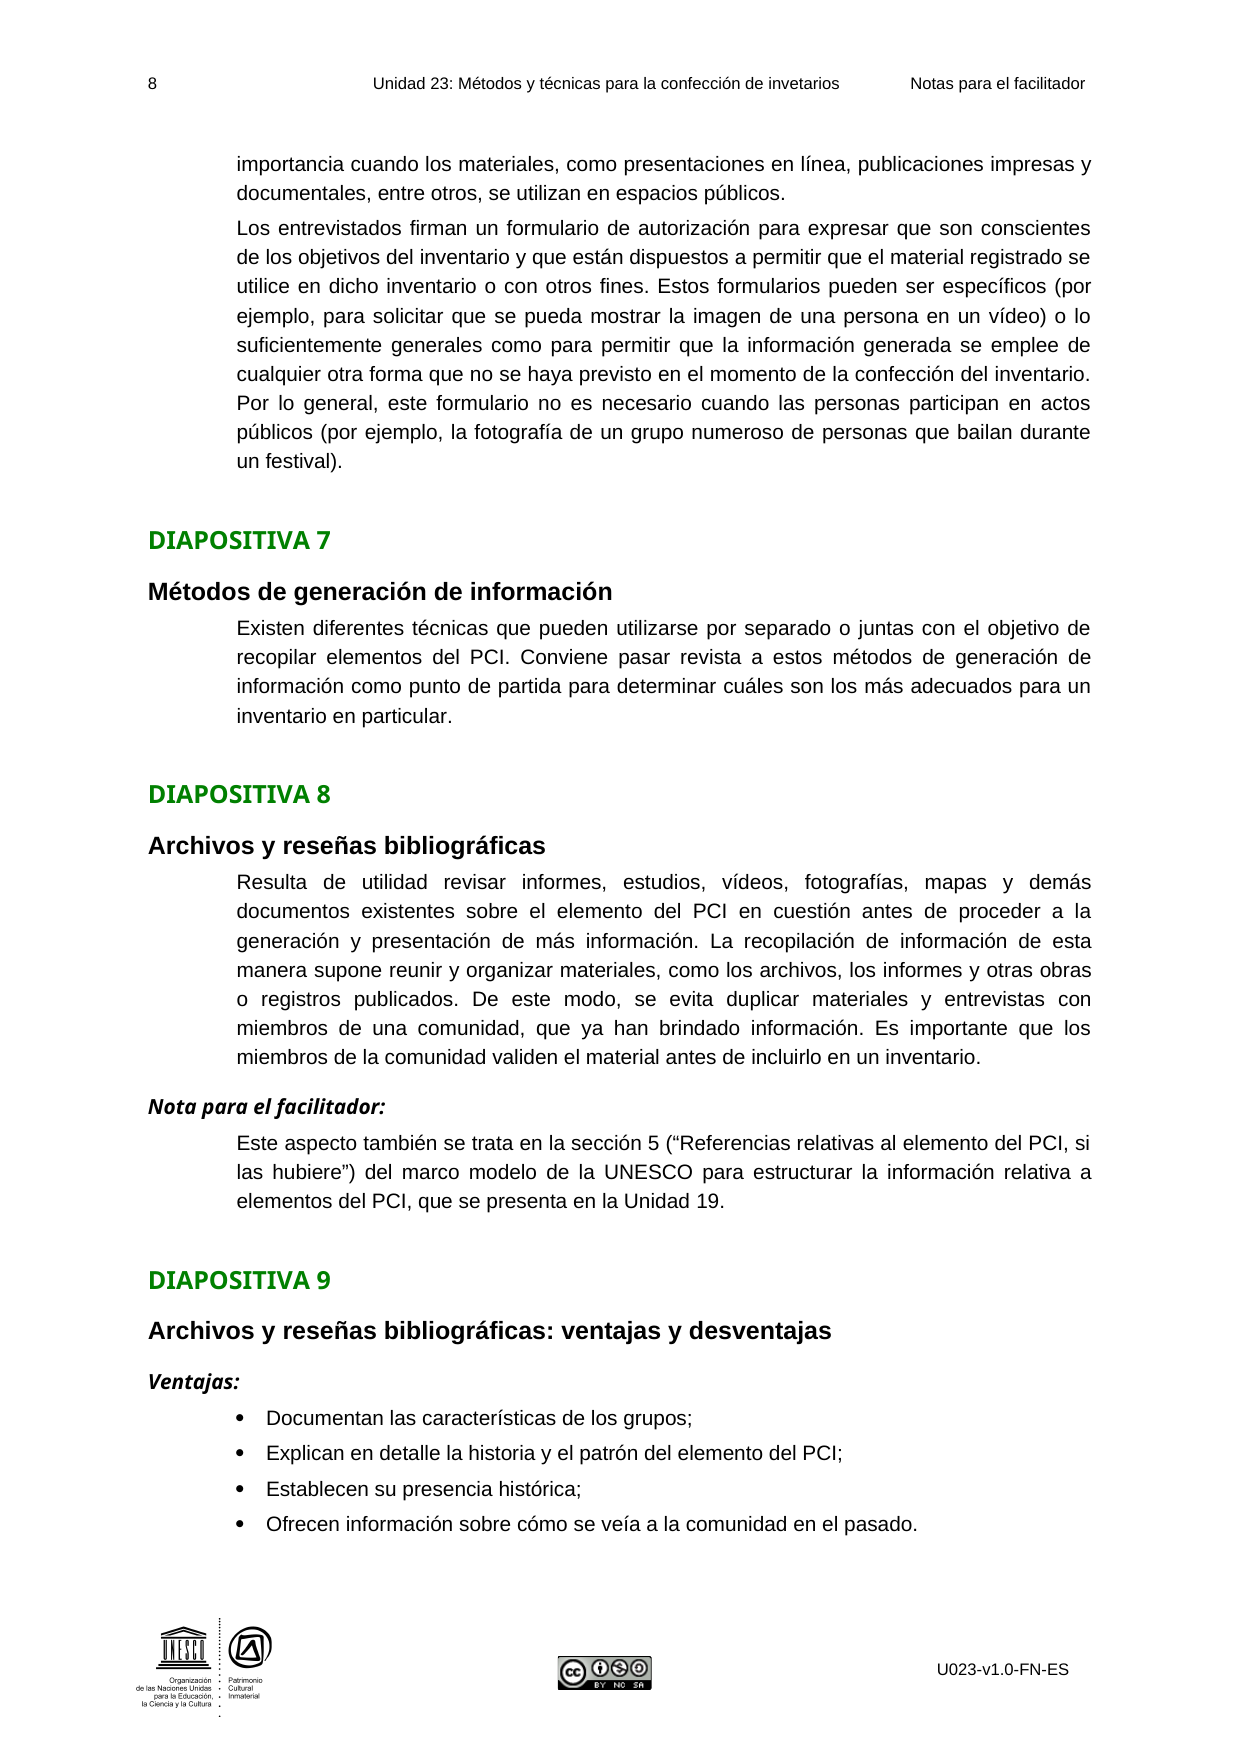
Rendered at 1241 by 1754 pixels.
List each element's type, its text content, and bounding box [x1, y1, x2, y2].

text Este aspecto también se trata en la sección 5 (“Referencias relativas al elemento del PCI, si las hubiere”) del marco modelo de la UNESCO para estructurar la información relativa a elementos del PCI, que se presenta en la Unidad 19. [236, 1127, 1092, 1214]
subtitle Diapositiva 8 [148, 779, 1092, 810]
text Los entrevistados firman un formulario de autorización para expresar que son conscientes de los objetivos del inventario y que están dispuestos a permitir que el material registrado se utilice en dicho inventario o con otros fines. Estos formularios pueden ser específicos (por ejemplo, para solicitar que se pueda mostrar la imagen de una persona en un vídeo) o lo suficientemente generales como para permitir que la información generada se emplee de cualquier otra forma que no se haya previsto en el momento de la confección del inventario. Por lo general, este formulario no es necesario cuando las personas participan en actos públicos (por ejemplo, la fotografía de un grupo numeroso de personas que bailan durante un festival). [236, 212, 1092, 475]
subtitle Diapositiva 7 [148, 525, 1092, 556]
picture [136, 1618, 272, 1717]
text Establecen su presencia histórica; [236, 1473, 1092, 1502]
text Ventajas: [148, 1366, 1092, 1396]
text Existen diferentes técnicas que pueden utilizarse por separado o juntas con el objetivo de recopilar elementos del PCI. Conviene pasar revista a estos métodos de generación de información como punto de partida para determinar cuáles son los más adecuados para un inventario en particular. [236, 612, 1092, 729]
text Archivos y reseñas bibliográficas: ventajas y desventajas [148, 1316, 1092, 1346]
text Documentan las características de los grupos; [236, 1402, 1092, 1431]
text Archivos y reseñas bibliográficas [148, 831, 1092, 860]
picture [557, 1656, 652, 1690]
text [236, 148, 1092, 206]
text Nota para el facilitador: [148, 1091, 1092, 1121]
text Ofrecen información sobre cómo se veía a la comunidad en el pasado. [236, 1508, 1092, 1537]
subtitle Diapositiva 9 [148, 1264, 1092, 1296]
text Explican en detalle la historia y el patrón del elemento del PCI; [236, 1437, 1092, 1466]
text Métodos de generación de información [148, 577, 1092, 606]
text Resulta de utilidad revisar informes, estudios, vídeos, fotografías, mapas y demás documentos existentes sobre el elemento del PCI en cuestión antes de proceder a la generación y presentación de más información. La recopilación de información de esta manera supone reunir y organizar materiales, como los archivos, los informes y otras obras o registros publicados. De este modo, se evita duplicar materiales y entrevistas con miembros de una comunidad, que ya han brindado información. Es importante que los miembros de la comunidad validen el material antes de incluirlo en un inventario. [236, 866, 1092, 1071]
